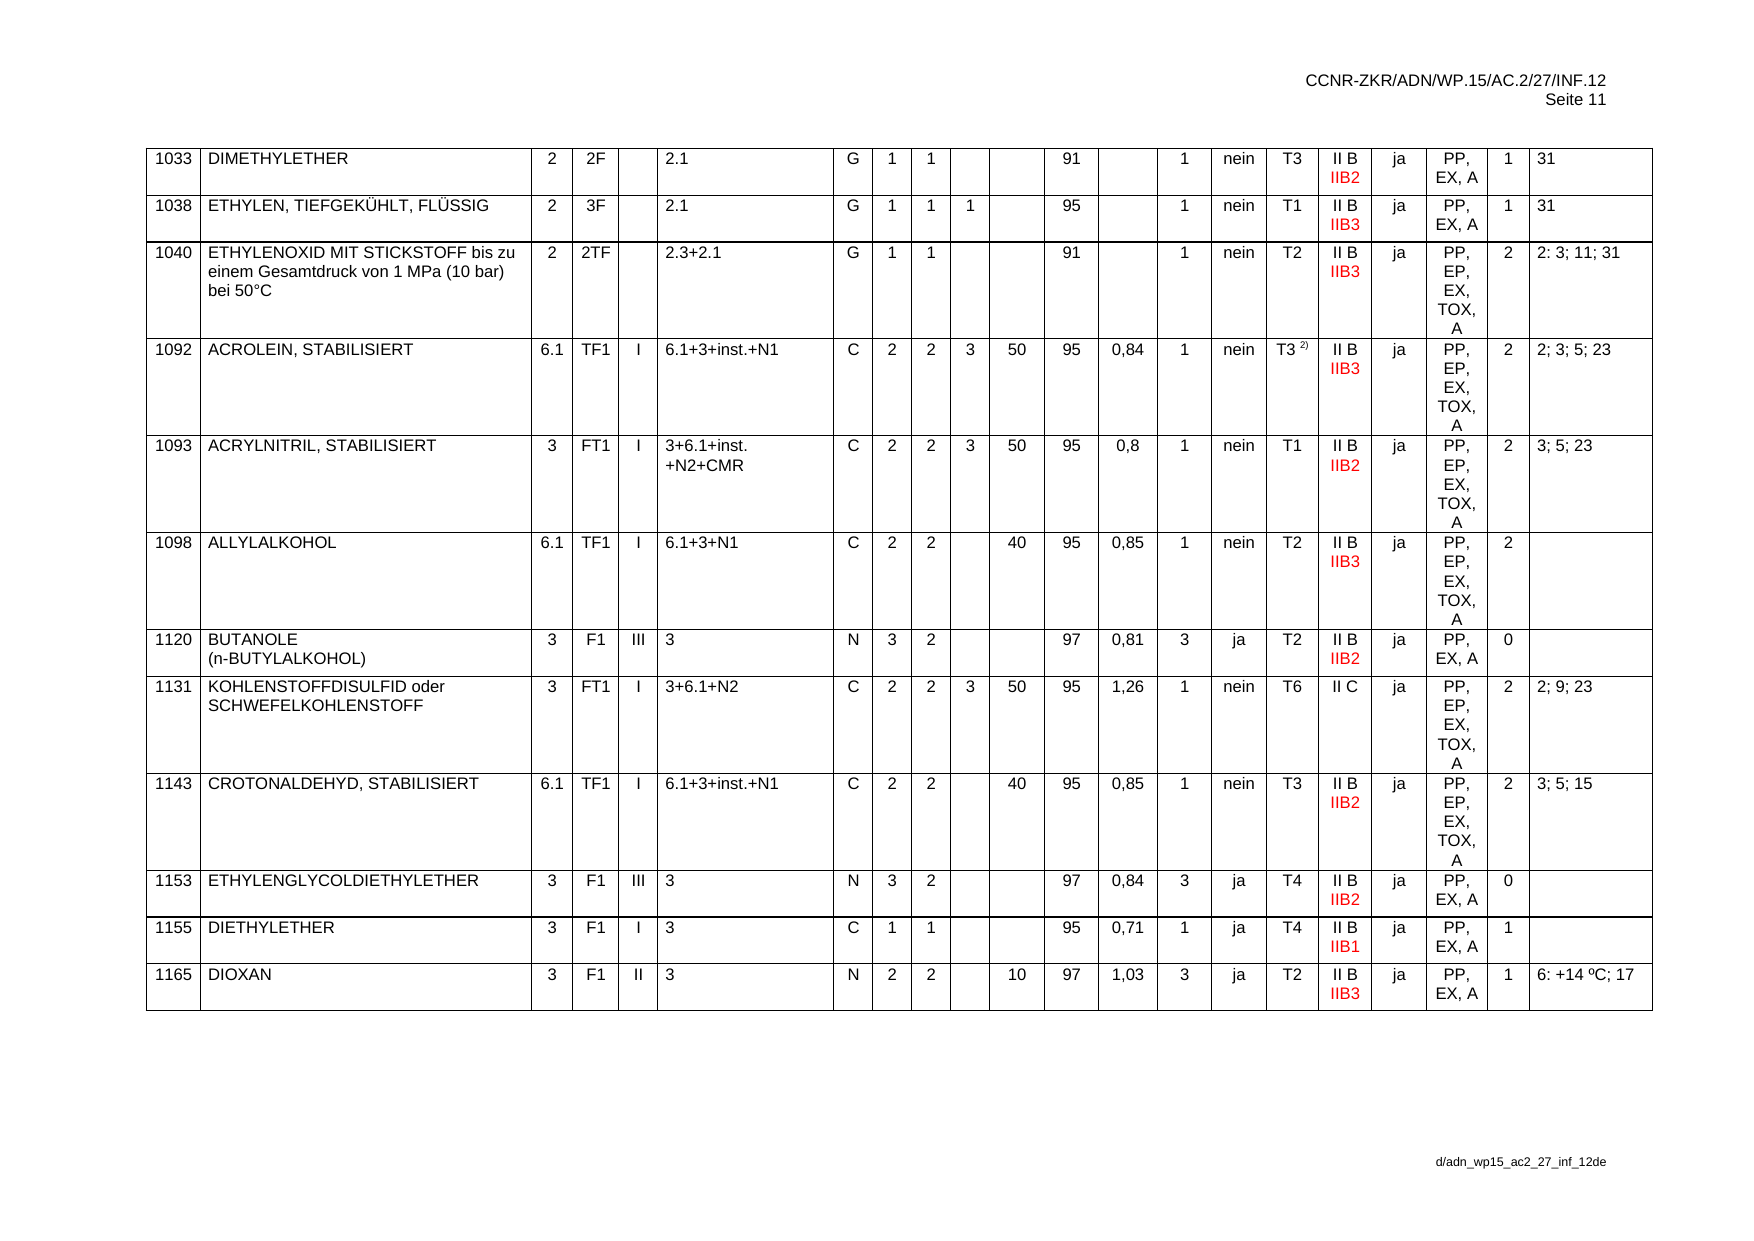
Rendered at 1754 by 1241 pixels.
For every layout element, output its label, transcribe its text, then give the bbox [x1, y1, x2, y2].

table_cell PP, EP, EX, TOX, A [1427, 243, 1487, 338]
table_cell 1 [873, 149, 911, 194]
table_cell I [619, 339, 657, 435]
table_cell 2 [1488, 436, 1529, 532]
table_cell 2 [912, 339, 950, 435]
table_cell 1 [1488, 196, 1529, 241]
table_cell 91 [1045, 243, 1098, 338]
table_cell 3 [658, 871, 833, 916]
table_cell II B IIB1 [1319, 918, 1371, 963]
table_cell 0,84 [1099, 871, 1157, 916]
table_cell F1 [573, 871, 618, 916]
table_cell nein [1212, 774, 1266, 869]
table_cell II B IIB2 [1319, 149, 1371, 194]
table_cell ja [1212, 630, 1266, 676]
table_cell 2 [873, 774, 911, 869]
table_cell T2 [1267, 243, 1318, 338]
table_cell 95 [1045, 677, 1098, 773]
table_cell III [619, 630, 657, 676]
table_cell 50 [990, 677, 1044, 773]
table_cell 1,03 [1099, 964, 1157, 1010]
table_cell 2F [573, 149, 618, 194]
table_cell II B IIB3 [1319, 243, 1371, 338]
table_cell C [834, 918, 872, 963]
table_cell PP, EP, EX, TOX, A [1427, 774, 1487, 869]
table_cell 1 [873, 196, 911, 241]
table_cell 1153 [147, 871, 200, 916]
table_cell 6: +14 ºC; 17 [1530, 964, 1652, 1010]
table_cell 2 [912, 677, 950, 773]
table_cell III [619, 871, 657, 916]
table_cell T6 [1267, 677, 1318, 773]
table_cell ja [1212, 871, 1266, 916]
table_cell 1 [912, 243, 950, 338]
table_cell ja [1372, 871, 1426, 916]
table_cell nein [1212, 196, 1266, 241]
table_cell 0,8 [1099, 436, 1157, 532]
table_cell II B IIB2 [1319, 774, 1371, 869]
table_cell ja [1372, 677, 1426, 773]
table_cell ja [1372, 964, 1426, 1010]
table_cell 3 [532, 918, 572, 963]
table_cell ja [1372, 196, 1426, 241]
table_cell [1530, 871, 1652, 916]
table_cell I [619, 677, 657, 773]
table_cell CROTONALDEHYD, STABILISIERT [201, 774, 531, 869]
table_cell DIETHYLETHER [201, 918, 531, 963]
table_cell 2 [873, 964, 911, 1010]
table_cell ja [1372, 918, 1426, 963]
table_cell ja [1372, 339, 1426, 435]
table_cell II B IIB3 [1319, 339, 1371, 435]
table_cell 2 [532, 243, 572, 338]
table_cell 1 [912, 149, 950, 194]
table_cell F1 [573, 630, 618, 676]
table_cell 2 [873, 339, 911, 435]
table_cell PP, EP, EX, TOX, A [1427, 533, 1487, 629]
table_cell I [619, 533, 657, 629]
table_cell 97 [1045, 630, 1098, 676]
table_cell 1 [1158, 149, 1211, 194]
table_cell 3 [1158, 871, 1211, 916]
table_cell 3 [532, 630, 572, 676]
table_cell 2 [1488, 533, 1529, 629]
table_cell C [834, 339, 872, 435]
table_cell 3+6.1+N2 [658, 677, 833, 773]
table_cell C [834, 436, 872, 532]
table_cell 1 [1158, 918, 1211, 963]
table_cell 3 [658, 964, 833, 1010]
table_cell 3 [1158, 964, 1211, 1010]
table_cell PP, EP, EX, TOX, A [1427, 436, 1487, 532]
table_cell 2 [873, 677, 911, 773]
table_cell nein [1212, 436, 1266, 532]
table_cell 1 [1158, 196, 1211, 241]
table_cell ja [1372, 630, 1426, 676]
table_cell 3 [532, 964, 572, 1010]
table_cell 0,81 [1099, 630, 1157, 676]
table_cell 2 [1488, 677, 1529, 773]
table_cell [951, 918, 989, 963]
table_cell [990, 243, 1044, 338]
table_cell 6.1 [532, 774, 572, 869]
table_cell 1 [1488, 918, 1529, 963]
table_cell 50 [990, 436, 1044, 532]
table_cell 1120 [147, 630, 200, 676]
table_cell 95 [1045, 533, 1098, 629]
table_cell [951, 533, 989, 629]
table_cell DIOXAN [201, 964, 531, 1010]
table_cell ETHYLEN, TIEFGEKÜHLT, FLÜSSIG [201, 196, 531, 241]
table_cell [619, 149, 657, 194]
table_cell I [619, 774, 657, 869]
table_cell ETHYLENOXID MIT STICKSTOFF bis zu einem Gesamtdruck von 1 MPa (10 bar) bei 50°C [201, 243, 531, 338]
table_cell 2.1 [658, 149, 833, 194]
table_cell FT1 [573, 436, 618, 532]
table_cell 1 [873, 243, 911, 338]
table_cell TF1 [573, 774, 618, 869]
table_cell 2 [912, 533, 950, 629]
table_cell PP, EX, A [1427, 630, 1487, 676]
table_cell 1 [912, 196, 950, 241]
table_cell [951, 871, 989, 916]
table_cell II C [1319, 677, 1371, 773]
table_cell ja [1372, 774, 1426, 869]
table_cell 0 [1488, 871, 1529, 916]
table_cell 0,85 [1099, 774, 1157, 869]
table_cell II B IIB3 [1319, 533, 1371, 629]
table_cell T3 [1267, 149, 1318, 194]
table_cell T4 [1267, 918, 1318, 963]
table_cell 3; 5; 15 [1530, 774, 1652, 869]
table_cell 2 [912, 436, 950, 532]
table_cell 1 [1488, 149, 1529, 194]
table_cell ja [1212, 918, 1266, 963]
table_cell 1 [912, 918, 950, 963]
table_cell ja [1372, 533, 1426, 629]
table_cell N [834, 964, 872, 1010]
table_cell T2 [1267, 533, 1318, 629]
table_cell 1 [873, 918, 911, 963]
table_cell 31 [1530, 149, 1652, 194]
table_cell II B IIB2 [1319, 630, 1371, 676]
table_cell T4 [1267, 871, 1318, 916]
table_cell 3 [951, 677, 989, 773]
table_cell 0,85 [1099, 533, 1157, 629]
table_cell T2 [1267, 630, 1318, 676]
table_cell 3 [951, 436, 989, 532]
table_cell T3 [1267, 774, 1318, 869]
table_cell 3+6.1+inst.+N2+CMR [658, 436, 833, 532]
table_cell FT1 [573, 677, 618, 773]
table_cell 95 [1045, 918, 1098, 963]
table_cell 6.1 [532, 339, 572, 435]
table_cell 1 [1158, 243, 1211, 338]
table_cell II B IIB2 [1319, 436, 1371, 532]
table_cell 10 [990, 964, 1044, 1010]
table_cell 1093 [147, 436, 200, 532]
table_cell 3F [573, 196, 618, 241]
table_cell 1033 [147, 149, 200, 194]
table_cell 1143 [147, 774, 200, 869]
table_cell 3 [658, 630, 833, 676]
table_cell G [834, 149, 872, 194]
table_cell II [619, 964, 657, 1010]
table_cell nein [1212, 243, 1266, 338]
table_cell 1 [1158, 339, 1211, 435]
table_cell 3 [658, 918, 833, 963]
table_cell 3 [532, 677, 572, 773]
table_cell I [619, 918, 657, 963]
table_cell BUTANOLE (n-BUTYLALKOHOL) [201, 630, 531, 676]
table_cell nein [1212, 339, 1266, 435]
table_cell 3; 5; 23 [1530, 436, 1652, 532]
table_cell [619, 243, 657, 338]
table_cell PP, EX, A [1427, 871, 1487, 916]
table_cell II B IIB3 [1319, 196, 1371, 241]
table_cell ja [1372, 436, 1426, 532]
table_cell F1 [573, 964, 618, 1010]
table_cell [1099, 149, 1157, 194]
table_cell [951, 774, 989, 869]
table_cell 6.1 [532, 533, 572, 629]
table_cell 91 [1045, 149, 1098, 194]
table_cell PP, EX, A [1427, 149, 1487, 194]
table_cell ETHYLENGLYCOLDIETHYLETHER [201, 871, 531, 916]
table_cell T3 2) [1267, 339, 1318, 435]
table_cell N [834, 871, 872, 916]
table_cell [1099, 196, 1157, 241]
table_cell 40 [990, 774, 1044, 869]
table_cell [990, 918, 1044, 963]
table_cell [1530, 630, 1652, 676]
table_cell 6.1+3+N1 [658, 533, 833, 629]
table_cell 1155 [147, 918, 200, 963]
table_cell [990, 630, 1044, 676]
table_cell 0 [1488, 630, 1529, 676]
table_cell 31 [1530, 196, 1652, 241]
table_cell ja [1372, 243, 1426, 338]
table_cell I [619, 436, 657, 532]
table_cell 0,84 [1099, 339, 1157, 435]
table_cell 2 [912, 630, 950, 676]
table_cell 97 [1045, 964, 1098, 1010]
table_cell 0,71 [1099, 918, 1157, 963]
table_cell [951, 630, 989, 676]
table_cell ALLYLALKOHOL [201, 533, 531, 629]
table_cell 1 [1158, 533, 1211, 629]
table_cell ja [1212, 964, 1266, 1010]
table_cell [1530, 918, 1652, 963]
table_cell 6.1+3+inst.+N1 [658, 774, 833, 869]
table_cell 2; 9; 23 [1530, 677, 1652, 773]
table_cell TF1 [573, 339, 618, 435]
table_cell 2; 3; 5; 23 [1530, 339, 1652, 435]
table_cell ACRYLNITRIL, STABILISIERT [201, 436, 531, 532]
table_cell nein [1212, 533, 1266, 629]
table_cell 3 [951, 339, 989, 435]
table_cell 2 [873, 436, 911, 532]
table_cell 1131 [147, 677, 200, 773]
table_cell 3 [532, 436, 572, 532]
table_cell [990, 871, 1044, 916]
table_cell F1 [573, 918, 618, 963]
table_cell T1 [1267, 436, 1318, 532]
table_cell 3 [532, 871, 572, 916]
table_cell [951, 243, 989, 338]
table_cell PP, EX, A [1427, 964, 1487, 1010]
table_cell II B IIB2 [1319, 871, 1371, 916]
table_cell 2 [912, 871, 950, 916]
table_cell G [834, 196, 872, 241]
table_cell PP, EP, EX, TOX, A [1427, 339, 1487, 435]
table_cell 95 [1045, 774, 1098, 869]
table_cell 40 [990, 533, 1044, 629]
table_cell 1038 [147, 196, 200, 241]
table_cell 3 [1158, 630, 1211, 676]
table_cell 2 [873, 533, 911, 629]
table_cell [951, 149, 989, 194]
table_cell C [834, 677, 872, 773]
table_cell [1530, 533, 1652, 629]
table_cell 1 [951, 196, 989, 241]
table_cell 1040 [147, 243, 200, 338]
table_cell T1 [1267, 196, 1318, 241]
table_cell 2TF [573, 243, 618, 338]
table_cell 2.1 [658, 196, 833, 241]
table_cell [990, 196, 1044, 241]
table_cell 1092 [147, 339, 200, 435]
table_cell N [834, 630, 872, 676]
table_cell C [834, 533, 872, 629]
table_cell DIMETHYLETHER [201, 149, 531, 194]
table_cell [951, 964, 989, 1010]
table_cell 1 [1158, 774, 1211, 869]
table_cell [619, 196, 657, 241]
table_cell TF1 [573, 533, 618, 629]
table_cell ja [1372, 149, 1426, 194]
table_cell C [834, 774, 872, 869]
table_cell II B IIB3 [1319, 964, 1371, 1010]
table_cell PP, EX, A [1427, 918, 1487, 963]
table_cell nein [1212, 149, 1266, 194]
table_cell nein [1212, 677, 1266, 773]
table_cell 2 [912, 774, 950, 869]
table_cell 2 [532, 149, 572, 194]
table_cell 2 [1488, 243, 1529, 338]
table_cell 6.1+3+inst.+N1 [658, 339, 833, 435]
table_cell 3 [873, 871, 911, 916]
table_cell 2 [1488, 339, 1529, 435]
table_cell 1098 [147, 533, 200, 629]
table_cell 1165 [147, 964, 200, 1010]
table_cell 2.3+2.1 [658, 243, 833, 338]
table_cell 50 [990, 339, 1044, 435]
table_cell [990, 149, 1044, 194]
table_cell [1099, 243, 1157, 338]
table_cell KOHLENSTOFFDISULFID oder SCHWEFELKOHLENSTOFF [201, 677, 531, 773]
table_cell 95 [1045, 196, 1098, 241]
table_cell 97 [1045, 871, 1098, 916]
table_cell 3 [873, 630, 911, 676]
table_cell 1 [1158, 436, 1211, 532]
table_cell G [834, 243, 872, 338]
table_cell T2 [1267, 964, 1318, 1010]
table_cell ACROLEIN, STABILISIERT [201, 339, 531, 435]
table_cell 95 [1045, 339, 1098, 435]
table_cell PP, EX, A [1427, 196, 1487, 241]
table_cell 1,26 [1099, 677, 1157, 773]
table_cell 2: 3; 11; 31 [1530, 243, 1652, 338]
table_cell 95 [1045, 436, 1098, 532]
table_cell PP, EP, EX, TOX, A [1427, 677, 1487, 773]
table_cell 1 [1488, 964, 1529, 1010]
table_cell 2 [912, 964, 950, 1010]
table_cell 2 [532, 196, 572, 241]
table_cell 2 [1488, 774, 1529, 869]
table_cell 1 [1158, 677, 1211, 773]
